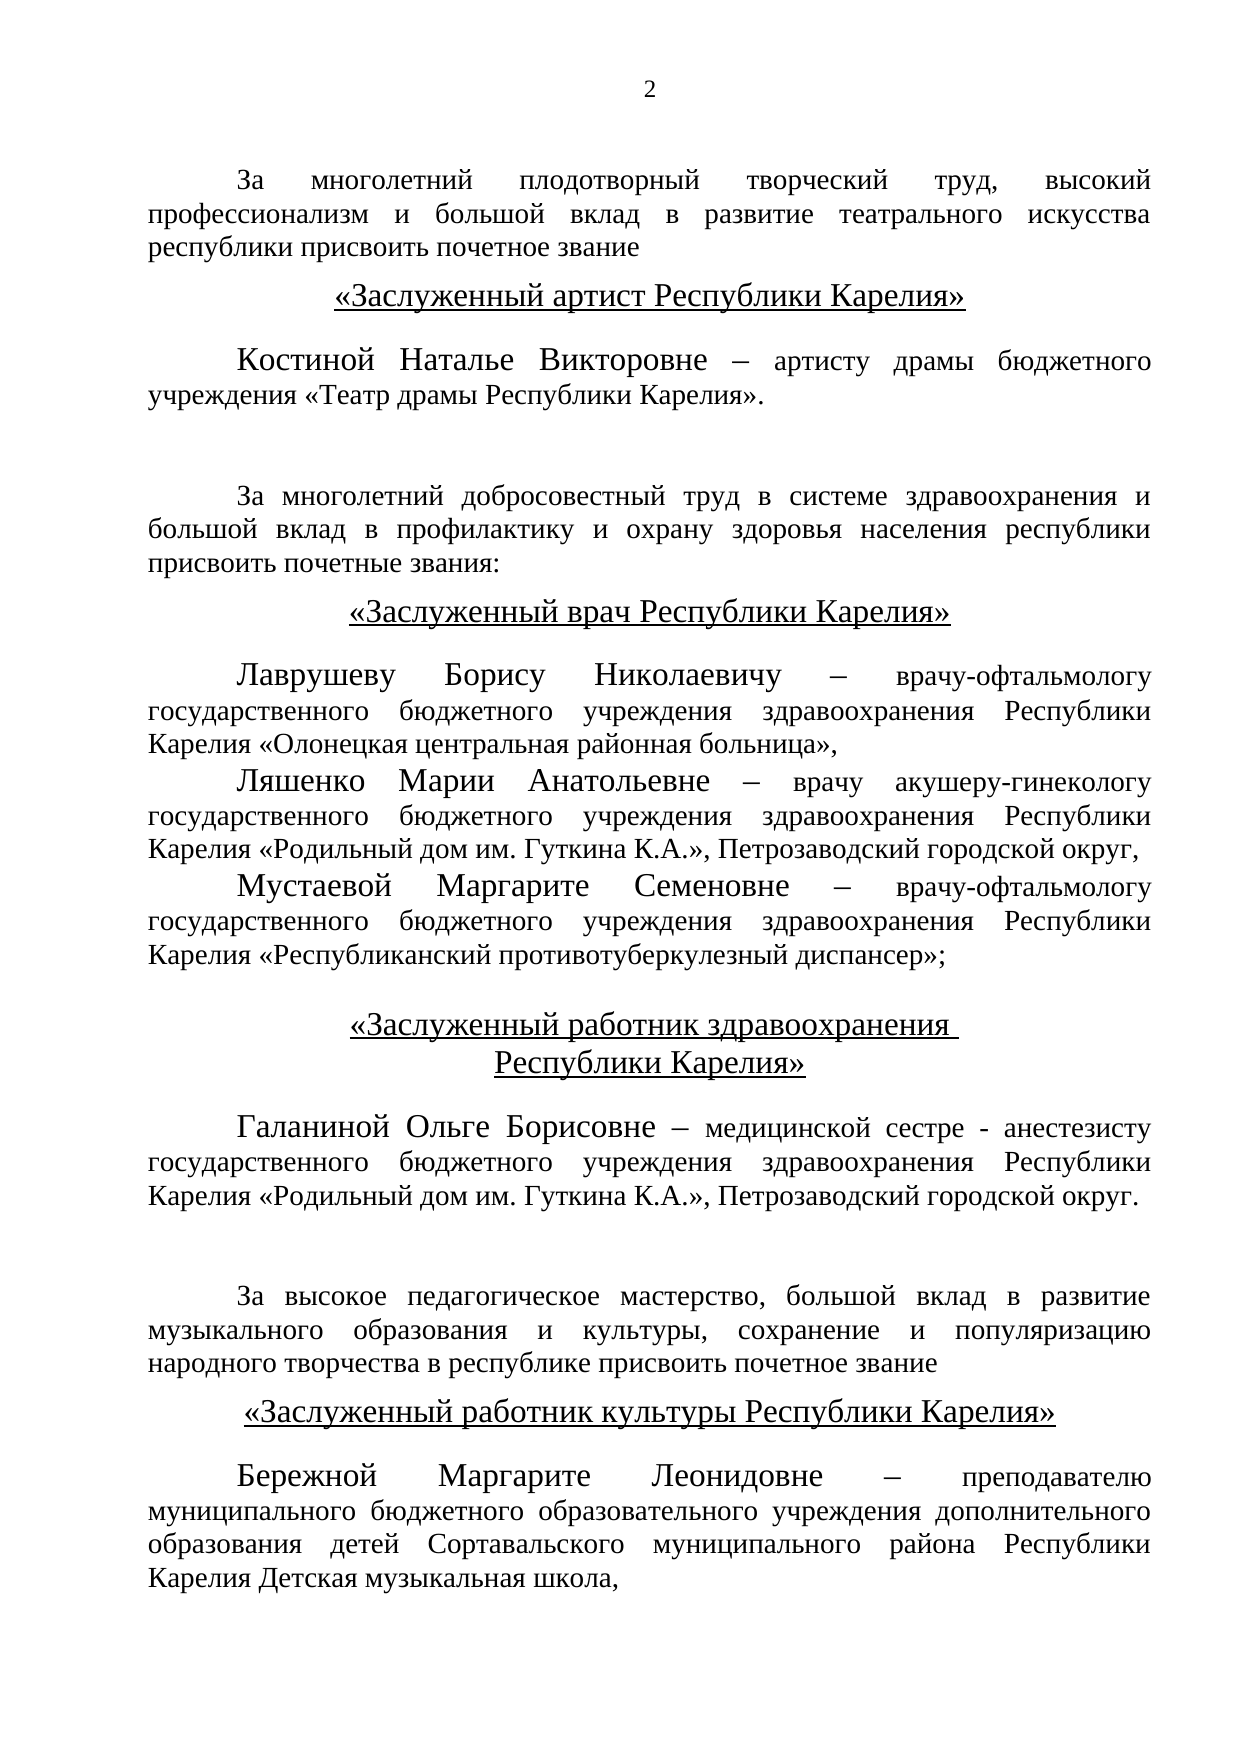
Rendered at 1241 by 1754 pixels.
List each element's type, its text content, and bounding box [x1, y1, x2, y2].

text За многолетний плодотворный творческий труд, высокий профессионализм и большой вклад в развитие театрального искусства республики присвоить почетное звание [148, 162, 1152, 263]
text «Заслуженный артист Республики Карелия» [148, 276, 1152, 314]
text За многолетний добросовестный труд в системе здравоохранения и большой вклад в профилактику и охрану здоровья населения республики присвоить почетные звания: [148, 478, 1152, 578]
text «Заслуженный работник культуры Республики Карелия» [148, 1391, 1152, 1430]
text Лаврушеву Борису Николаевичу – врачу-офтальмологу государственного бюджетного учреждения здравоохранения Республики Карелия «Олонецкая центральная районная больница», [148, 654, 1152, 760]
text Республики Карелия» [148, 1042, 1152, 1081]
text «Заслуженный врач Республики Карелия» [148, 591, 1152, 629]
text Мустаевой Маргарите Семеновне – врачу-офтальмологу государственного бюджетного учреждения здравоохранения Республики Карелия «Республиканский противотуберкулезный диспансер»; [148, 865, 1152, 971]
text За высокое педагогическое мастерство, большой вклад в развитие музыкального образования и культуры, сохранение и популяризацию народного творчества в республике присвоить почетное звание [148, 1278, 1152, 1379]
text Галаниной Ольге Борисовне – медицинской сестре - анестезисту государственного бюджетного учреждения здравоохранения Республики Карелия «Родильный дом им. Гуткина К.А.», Петрозаводский городской округ. [148, 1106, 1152, 1211]
text Костиной Наталье Викторовне – артисту драмы бюджетного учреждения «Театр драмы Республики Карелия». [148, 339, 1152, 411]
text «Заслуженный работник здравоохранения [148, 1004, 1152, 1042]
text Ляшенко Марии Анатольевне – врачу акушеру-гинекологу государственного бюджетного учреждения здравоохранения Республики Карелия «Родильный дом им. Гуткина К.А.», Петрозаводский городской округ, [148, 760, 1152, 865]
text Бережной Маргарите Леонидовне – преподавателю муниципального бюджетного образовательного учреждения дополнительного образования детей Сортавальского муниципального района Республики Карелия Детская музыкальная школа, [148, 1455, 1152, 1594]
